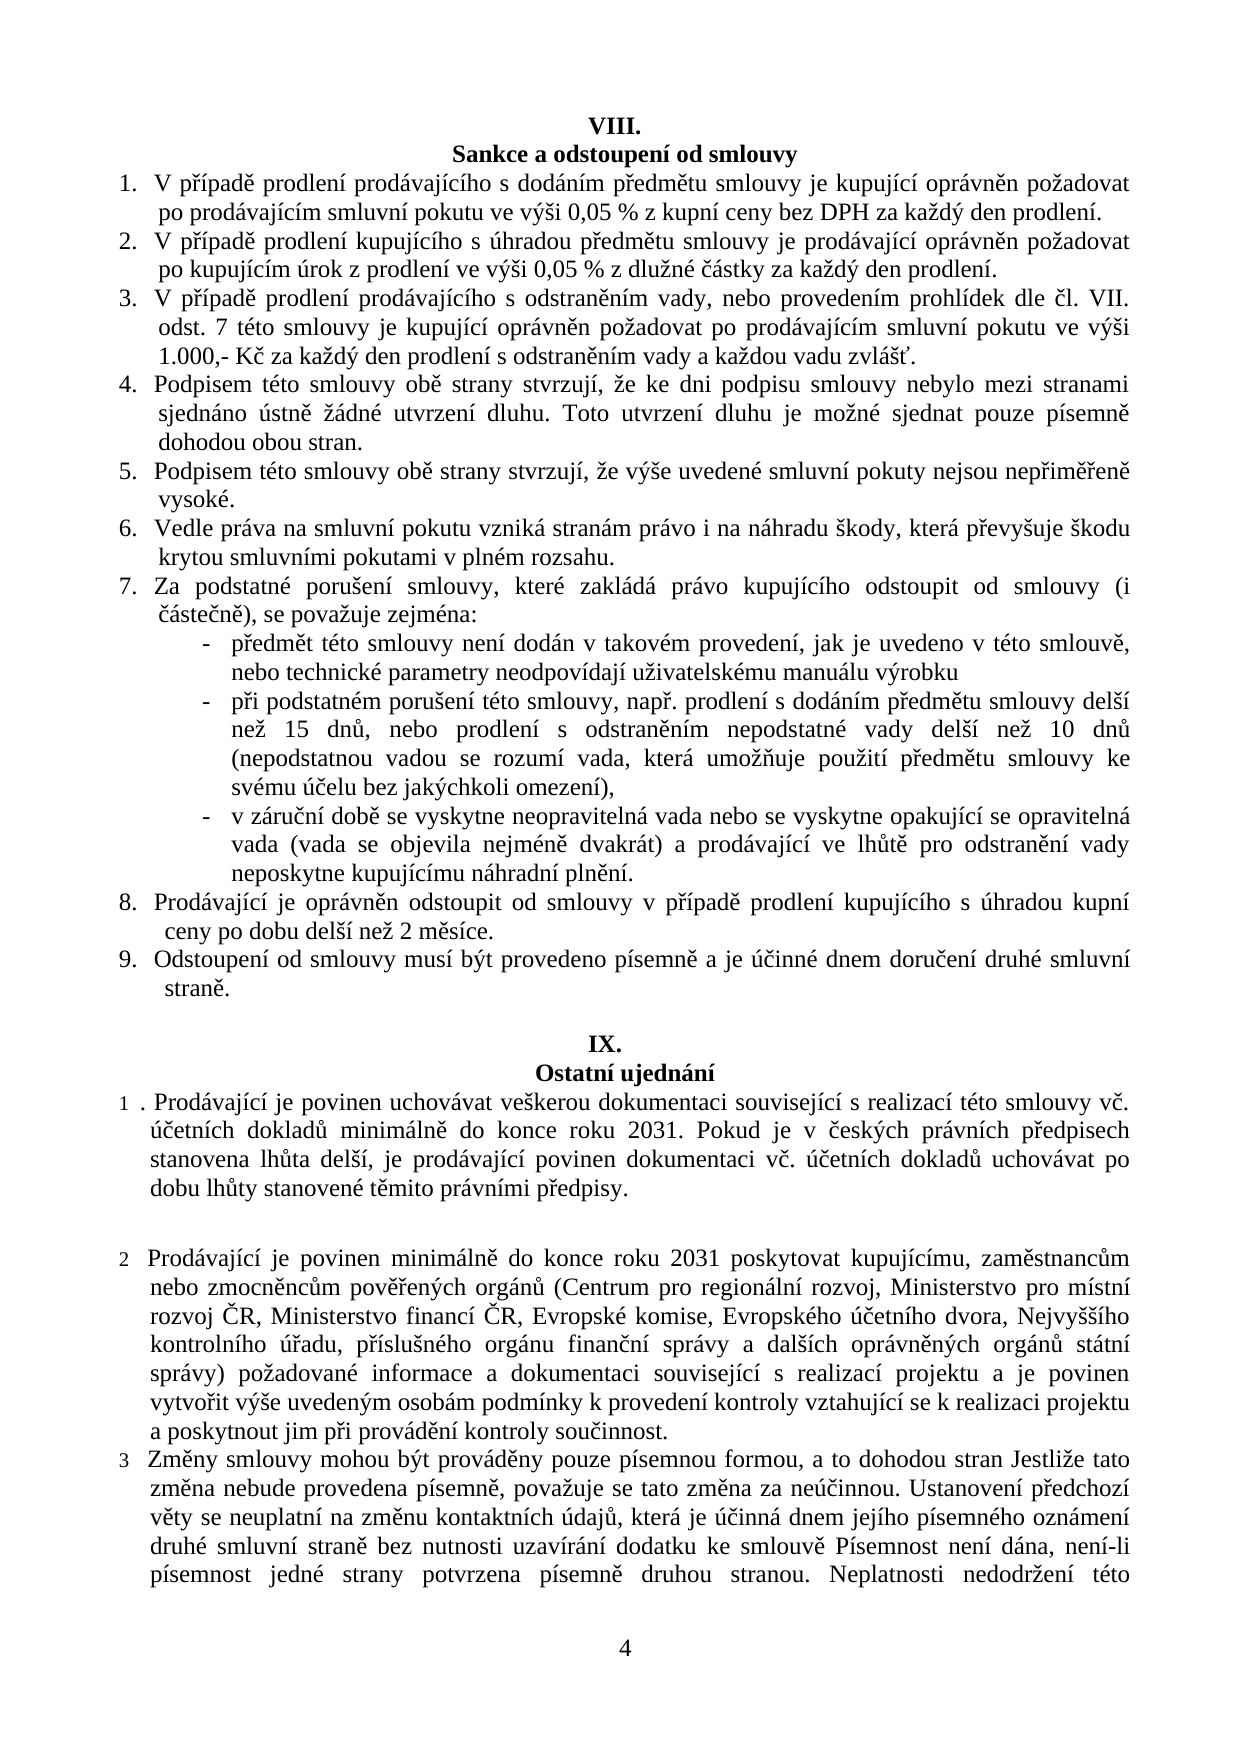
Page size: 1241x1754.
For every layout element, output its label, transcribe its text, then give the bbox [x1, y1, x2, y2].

list Podpisem této smlouvy obě strany stvrzují, že výše uvedené smluvní pokuty nejsou nepřiměřeně vysoké. [118, 456, 1131, 513]
list Za podstatné porušení smlouvy, které zakládá právo kupujícího odstoupit od smlouvy (i částečně), se považuje zejména: [118, 571, 1131, 628]
list v záruční době se vyskytne neopravitelná vada nebo se vyskytne opakující se opravitelná vada (vada se objevila nejméně dvakrát) a prodávající ve lhůtě pro odstranění vady neposkytne kupujícímu náhradní plnění. [202, 801, 1131, 887]
list . Prodávající je povinen uchovávat veškerou dokumentaci související s realizací této smlouvy vč. účetních dokladů minimálně do konce roku 2031. Pokud je v českých právních předpisech stanovena lhůta delší, je prodávající povinen dokumentaci vč. účetních dokladů uchovávat po dobu lhůty stanovené těmito právními předpisy. [118, 1087, 1131, 1202]
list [118, 1444, 1131, 1588]
list V případě prodlení prodávajícího s odstraněním vady, nebo provedením prohlídek dle čl. VII. odst. 7 této smlouvy je kupující oprávněn požadovat po prodávajícím smluvní pokutu ve výši 1.000,- Kč za každý den prodlení s odstraněním vady a každou vadu zvlášť. [118, 283, 1131, 369]
list při podstatném porušení této smlouvy, např. prodlení s dodáním předmětu smlouvy delší než 15 dnů, nebo prodlení s odstraněním nepodstatné vady delší než 10 dnů (nepodstatnou vadou se rozumí vada, která umožňuje použití předmětu smlouvy ke svému účelu bez jakýchkoli omezení), [202, 686, 1131, 801]
text Sankce a odstoupení od smlouvy [118, 139, 1131, 168]
list Vedle práva na smluvní pokutu vzniká stranám právo i na náhradu škody, která převyšuje škodu krytou smluvními pokutami v plném rozsahu. [118, 513, 1131, 571]
list V případě prodlení prodávajícího s dodáním předmětu smlouvy je kupující oprávněn požadovat po prodávajícím smluvní pokutu ve výši 0,05 % z kupní ceny bez DPH za každý den prodlení. [118, 168, 1131, 226]
list Prodávající je povinen minimálně do konce roku 2031 poskytovat kupujícímu, zaměstnancům nebo zmocněncům pověřených orgánů (Centrum pro regionální rozvoj, Ministerstvo pro místní rozvoj ČR, Ministerstvo financí ČR, Evropské komise, Evropského účetního dvora, Nejvyššího kontrolního úřadu, příslušného orgánu finanční správy a dalších oprávněných orgánů státní správy) požadované informace a dokumentaci související s realizací projektu a je povinen vytvořit výše uvedeným osobám podmínky k provedení kontroly vztahující se k realizaci projektu a poskytnout jim při provádění kontroly součinnost. [118, 1243, 1131, 1444]
list V případě prodlení kupujícího s úhradou předmětu smlouvy je prodávající oprávněn požadovat po kupujícím úrok z prodlení ve výši 0,05 % z dlužné částky za každý den prodlení. [118, 226, 1131, 283]
list předmět této smlouvy není dodán v takovém provedení, jak je uvedeno v této smlouvě, nebo technické parametry neodpovídají uživatelskému manuálu výrobku [202, 628, 1131, 686]
list Odstoupení od smlouvy musí být provedeno písemně a je účinné dnem doručení druhé smluvní straně. [118, 944, 1131, 1002]
text Ostatní ujednání [118, 1058, 1131, 1087]
list Podpisem této smlouvy obě strany stvrzují, že ke dni podpisu smlouvy nebylo mezi stranami sjednáno ústně žádné utvrzení dluhu. Toto utvrzení dluhu je možné sjednat pouze písemně dohodou obou stran. [118, 369, 1131, 456]
list Prodávající je oprávněn odstoupit od smlouvy v případě prodlení kupujícího s úhradou kupní ceny po dobu delší než 2 měsíce. [118, 887, 1131, 944]
